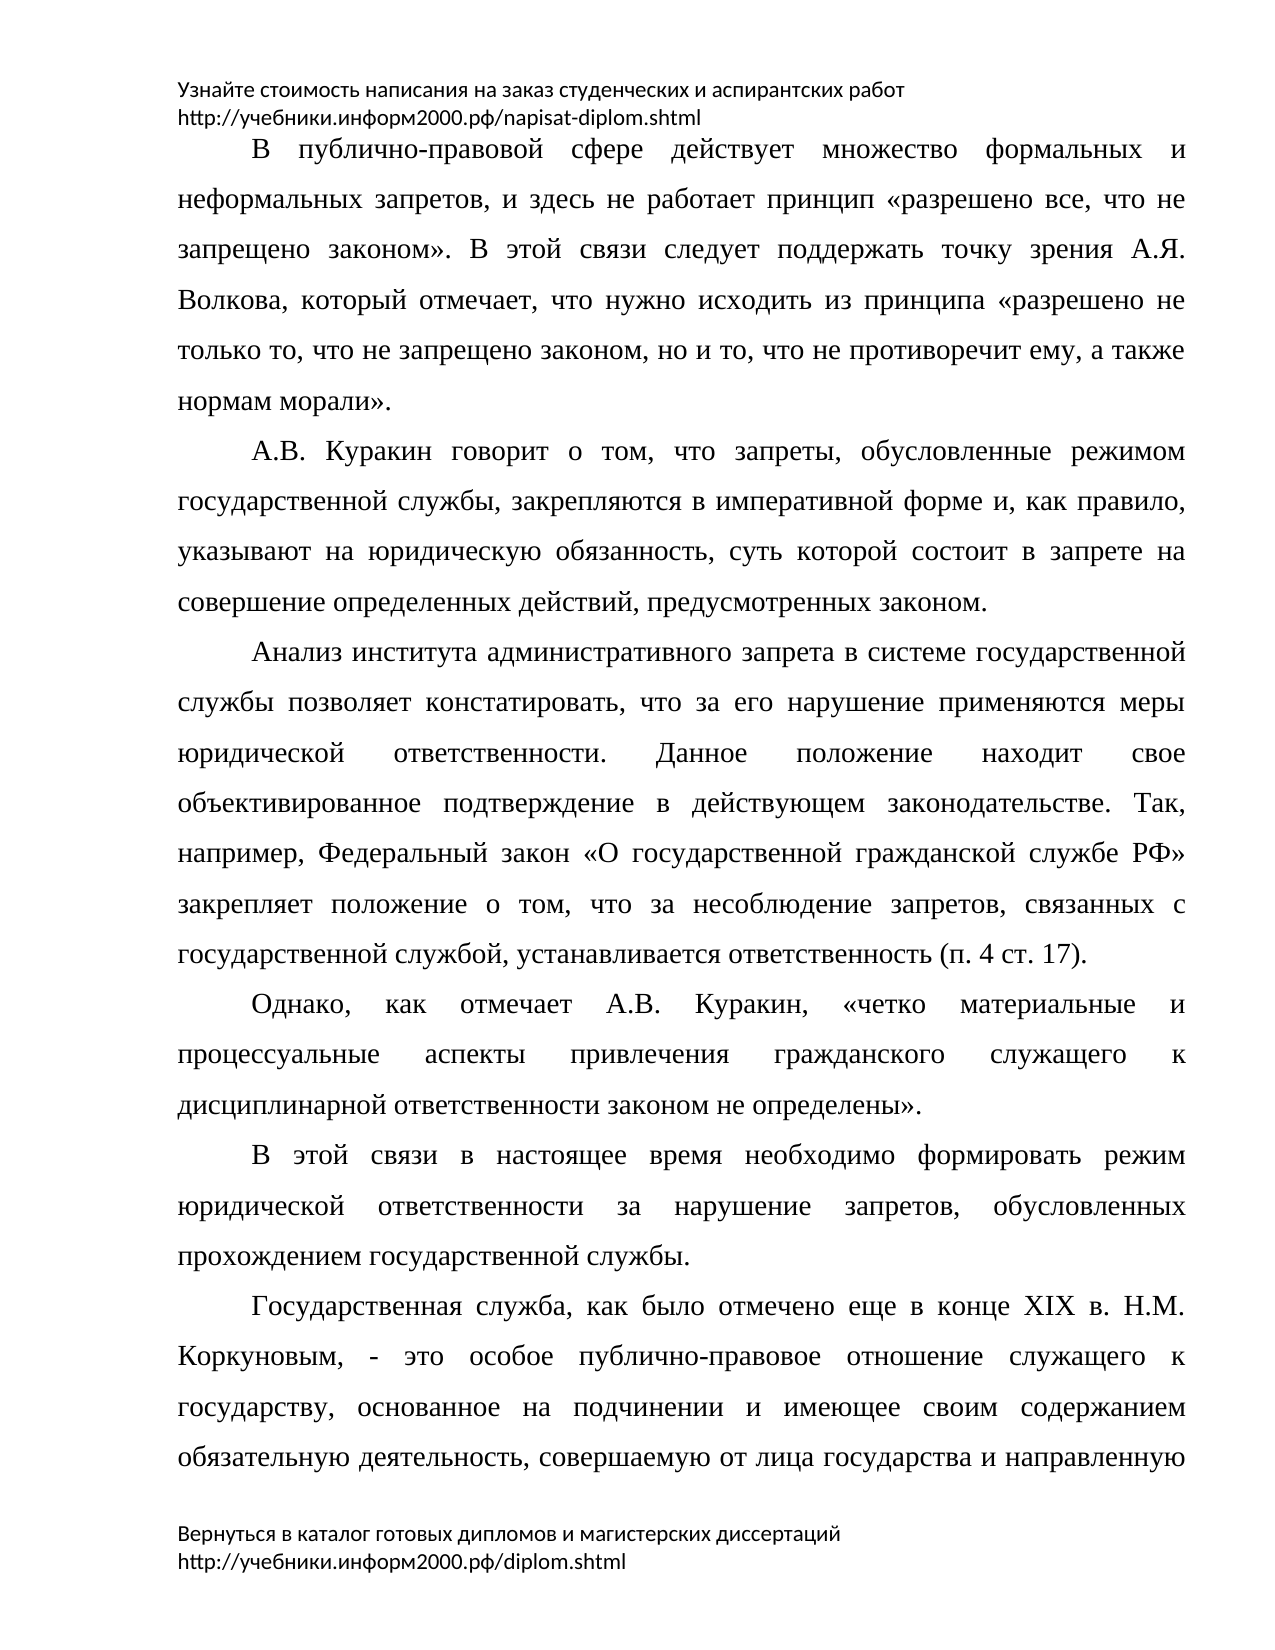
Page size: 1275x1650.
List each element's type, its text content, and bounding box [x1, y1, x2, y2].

text Анализ института административного запрета в системе государственной службы позволяет констатировать, что за его нарушение применяются меры юридической ответственности. Данное положение находит свое объективированное подтверждение в действующем законодательстве. Так, например, Федеральный закон «О государственной гражданской службе РФ» закрепляет положение о том, что за несоблюдение запретов, связанных с государственной службой, устанавливается ответственность (п. 4 ст. 17). [177, 634, 1186, 969]
text В публично-правовой сфере действует множество формальных и неформальных запретов, и здесь не работает принцип «разрешено все, что не запрещено законом». В этой связи следует поддержать точку зрения А.Я. Волкова, который отмечает, что нужно исходить из принципа «разрешено не только то, что не запрещено законом, но и то, что не противоречит ему, а также нормам морали». [177, 131, 1186, 416]
text Однако, как отмечает А.В. Куракин, «четко материальные и процессуальные аспекты привлечения гражданского служащего к дисциплинарной ответственности законом не определены». [177, 986, 1186, 1121]
text А.В. Куракин говорит о том, что запреты, обусловленные режимом государственной службы, закрепляются в императивной форме и, как правило, указывают на юридическую обязанность, суть которой состоит в запрете на совершение определенных действий, предусмотренных законом. [177, 433, 1186, 617]
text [177, 1288, 1186, 1473]
text В этой связи в настоящее время необходимо формировать режим юридической ответственности за нарушение запретов, обусловленных прохождением государственной службы. [177, 1137, 1186, 1271]
